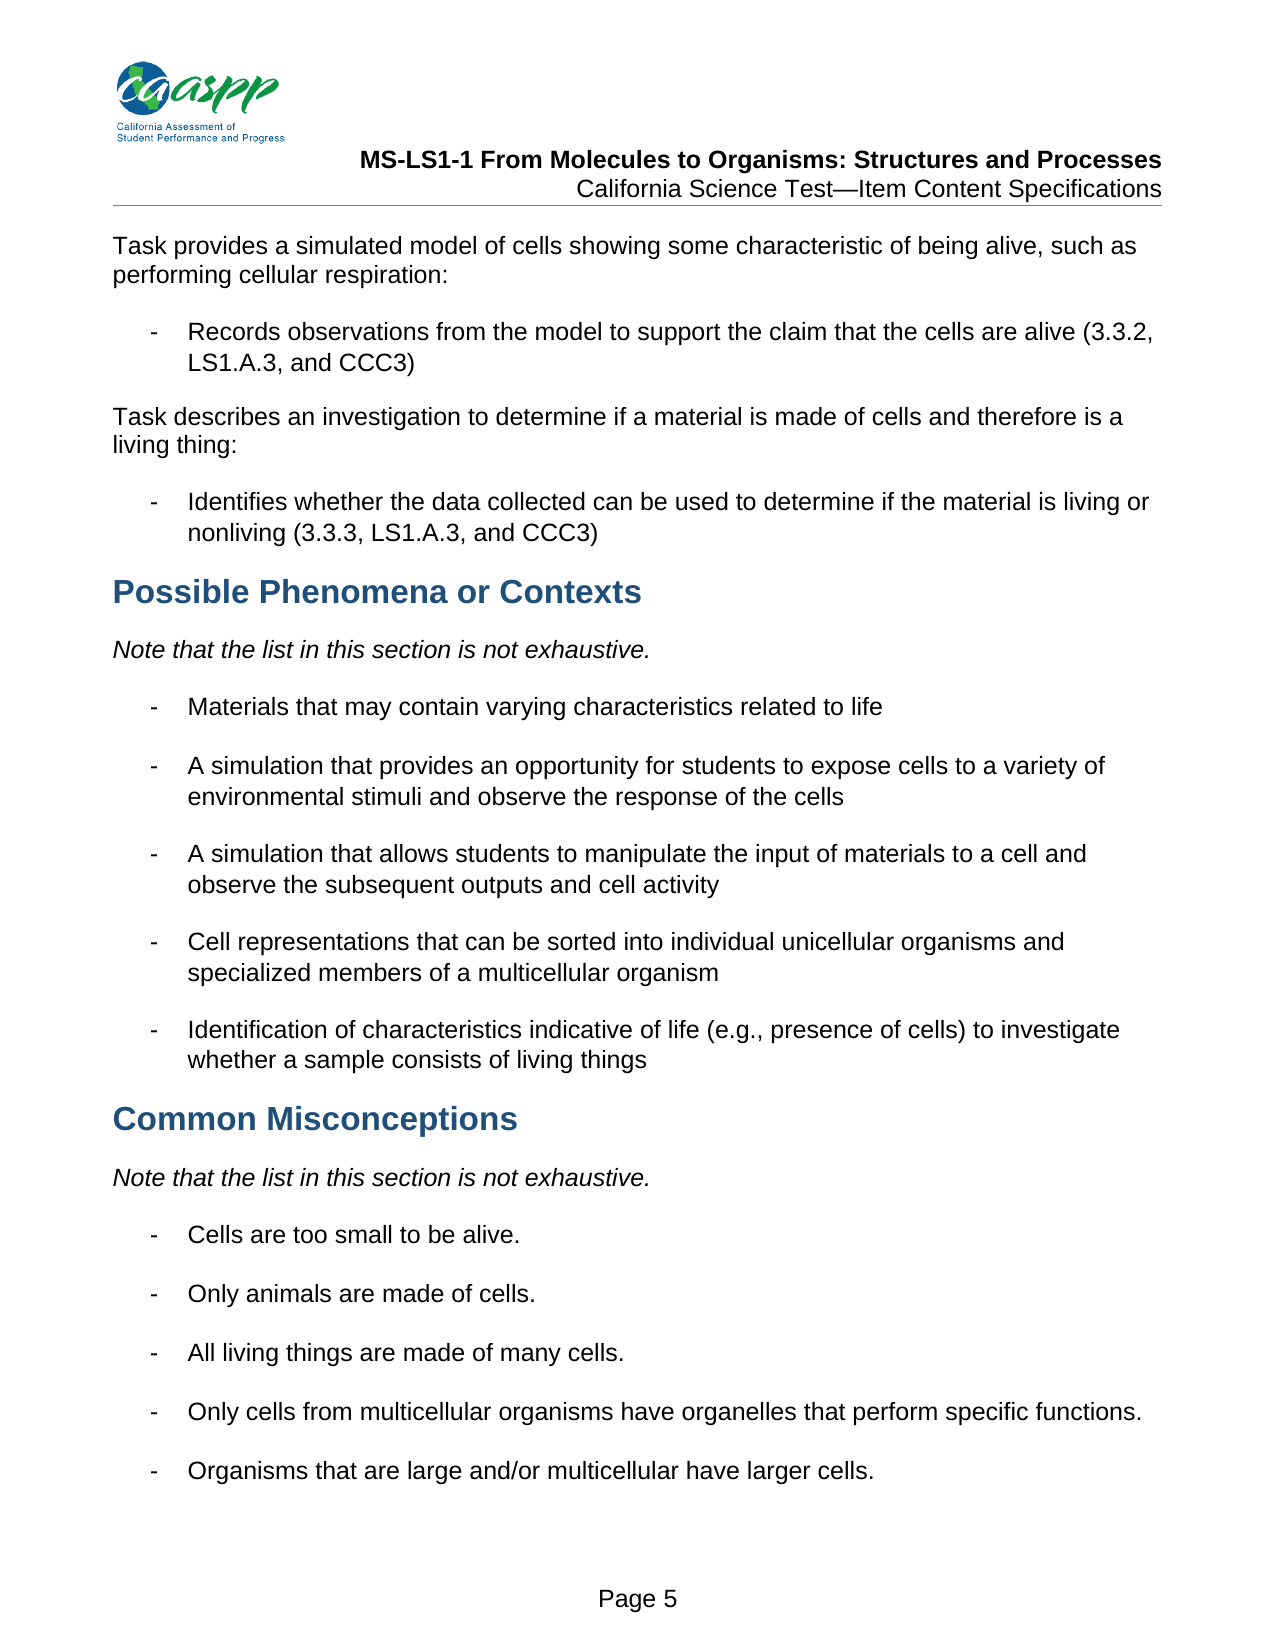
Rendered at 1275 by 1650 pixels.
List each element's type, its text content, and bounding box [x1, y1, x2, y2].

subtitle Possible Phenomena or Contexts [112, 572, 1162, 610]
subtitle Common Misconceptions [112, 1099, 1162, 1138]
text A simulation that allows students to manipulate the input of materials to a cell and observe the subsequent outputs and cell activity [150, 836, 1162, 899]
text Only animals are made of cells. [150, 1276, 1162, 1309]
text Cell representations that can be sorted into individual unicellular organisms and specialized members of a multicellular organism [150, 924, 1162, 986]
text Identifies whether the data collected can be used to determine if the material is living or nonliving (3.3.3, LS1.A.3, and CCC3) [150, 484, 1162, 547]
text Task describes an investigation to determine if a material is made of cells and therefore is a living thing: [112, 401, 1162, 459]
text All living things are made of many cells. [150, 1334, 1162, 1369]
text Only cells from multicellular organisms have organelles that perform specific functions. [150, 1394, 1162, 1428]
text Task provides a simulated model of cells showing some characteristic of being alive, such as performing cellular respiration: [112, 231, 1162, 289]
text Cells are too small to be alive. [150, 1216, 1162, 1251]
text Note that the list in this section is not exhaustive. [112, 635, 1162, 664]
text Identification of characteristics indicative of life (e.g., presence of cells) to investigate whether a sample consists of living things [150, 1011, 1162, 1074]
picture [112, 60, 287, 146]
text Organisms that are large and/or multicellular have larger cells. [150, 1453, 1162, 1487]
text A simulation that provides an opportunity for students to expose cells to a variety of environmental stimuli and observe the response of the cells [150, 748, 1162, 811]
text Records observations from the model to support the claim that the cells are alive (3.3.2, LS1.A.3, and CCC3) [150, 314, 1162, 376]
text Materials that may contain varying characteristics related to life [150, 689, 1162, 723]
text Note that the list in this section is not exhaustive. [112, 1163, 1162, 1191]
